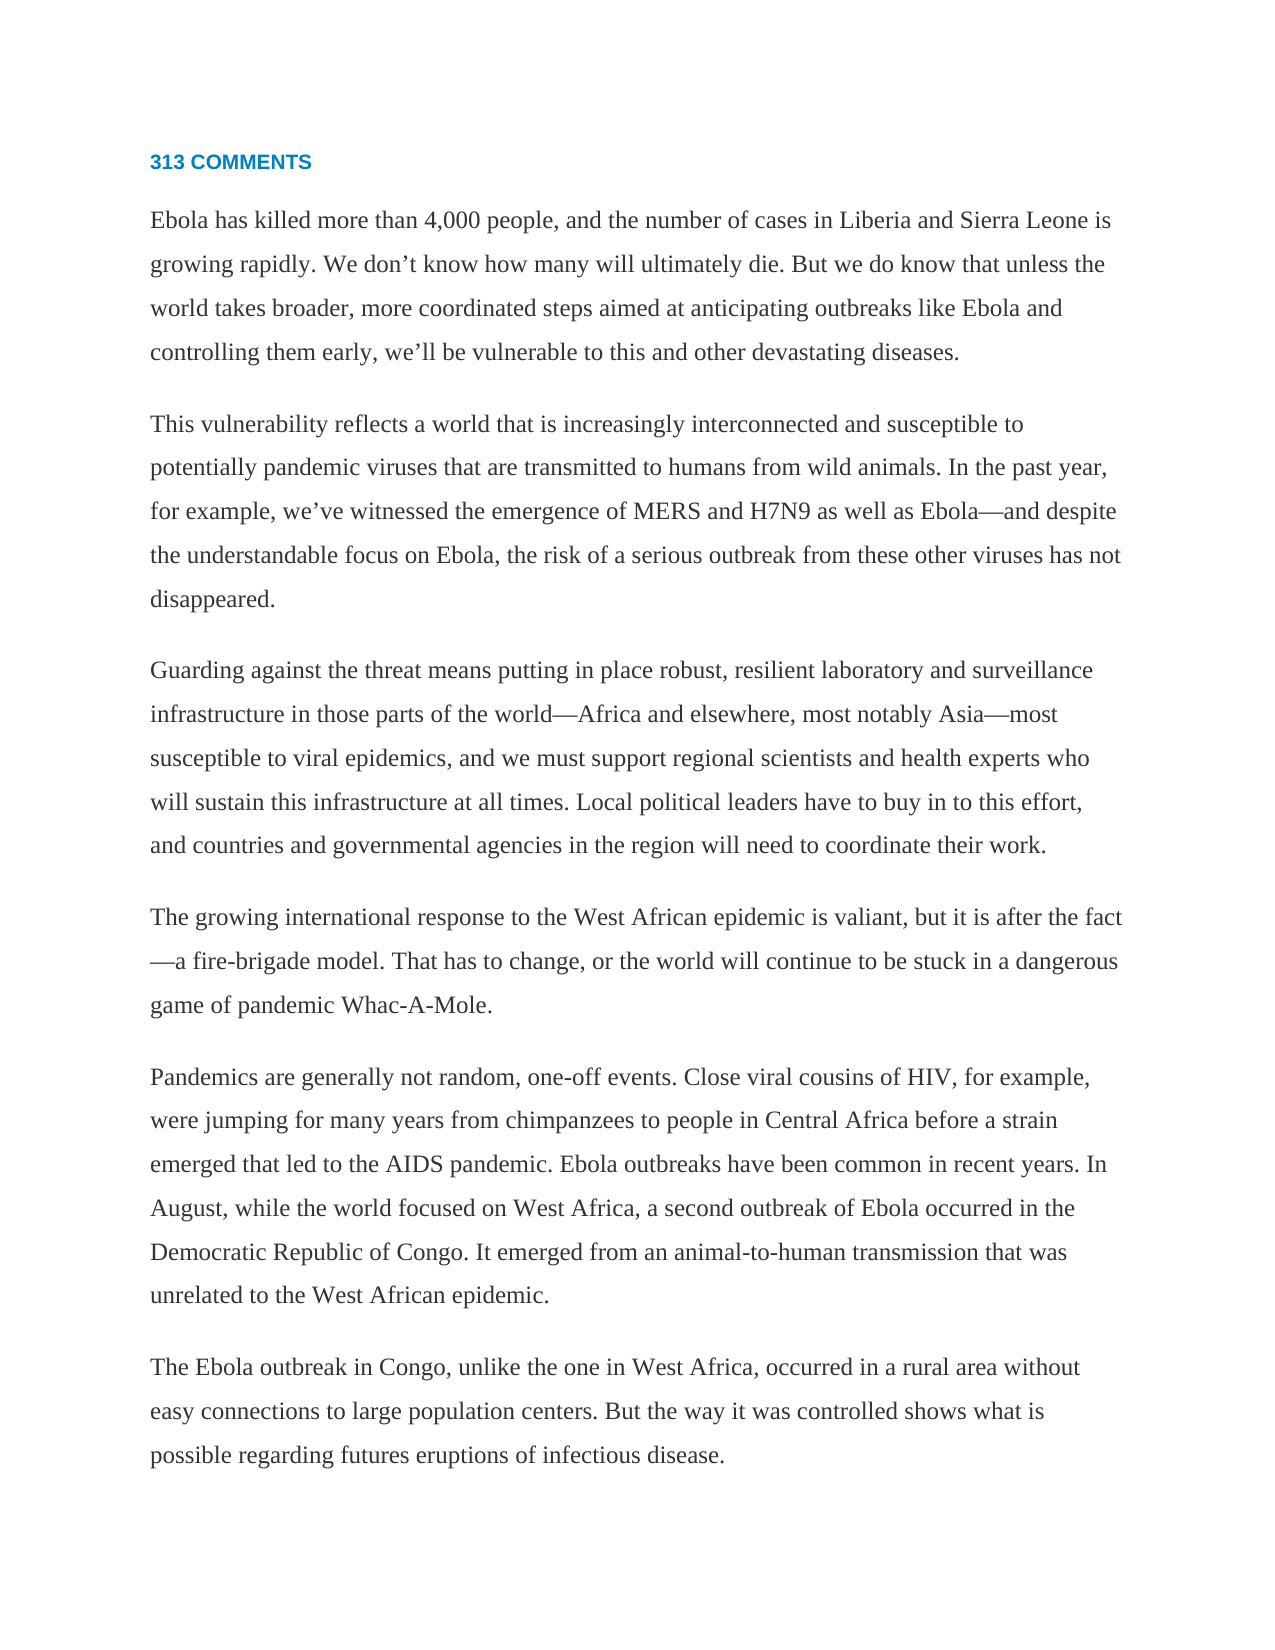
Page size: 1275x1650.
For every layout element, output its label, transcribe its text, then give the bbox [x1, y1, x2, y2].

text This vulnerability reflects a world that is increasingly interconnected and susceptible to potentially pandemic viruses that are transmitted to humans from wild animals. In the past year, for example, we’ve witnessed the emergence of MERS and H7N9 as well as Ebola—and despite the understandable focus on Ebola, the risk of a serious outbreak from these other viruses has not disappeared. [150, 394, 1125, 612]
text 313 COMMENTS [150, 150, 1125, 174]
text The growing international response to the West African epidemic is valiant, but it is after the fact—a fire-brigade model. That has to change, or the world will continue to be stuck in a dangerous game of pandemic Whac-A-Mole. [150, 887, 1125, 1019]
text The Ebola outbreak in Congo, unlike the one in West Africa, occurred in a rural area without easy connections to large population centers. But the way it was controlled shows what is possible regarding futures eruptions of infectious disease. [150, 1337, 1125, 1469]
text Pandemics are generally not random, one-off events. Close viral cousins of HIV, for example, were jumping for many years from chimpanzees to people in Central Africa before a strain emerged that led to the AIDS pandemic. Ebola outbreaks have been common in recent years. In August, while the world focused on West Africa, a second outbreak of Ebola occurred in the Democratic Republic of Congo. It emerged from an animal-to-human transmission that was unrelated to the West African epidemic. [150, 1047, 1125, 1309]
text Guarding against the threat means putting in place robust, resilient laboratory and surveillance infrastructure in those parts of the world—Africa and elsewhere, most notably Asia—most susceptible to viral epidemics, and we must support regional scientists and health experts who will sustain this infrastructure at all times. Local political leaders have to buy in to this effort, and countries and governmental agencies in the region will need to coordinate their work. [150, 641, 1125, 859]
text Ebola has killed more than 4,000 people, and the number of cases in Liberia and Sierra Leone is growing rapidly. We don’t know how many will ultimately die. But we do know that unless the world takes broader, more coordinated steps aimed at anticipating outbreaks like Ebola and controlling them early, we’ll be vulnerable to this and other devastating diseases. [150, 191, 1125, 366]
